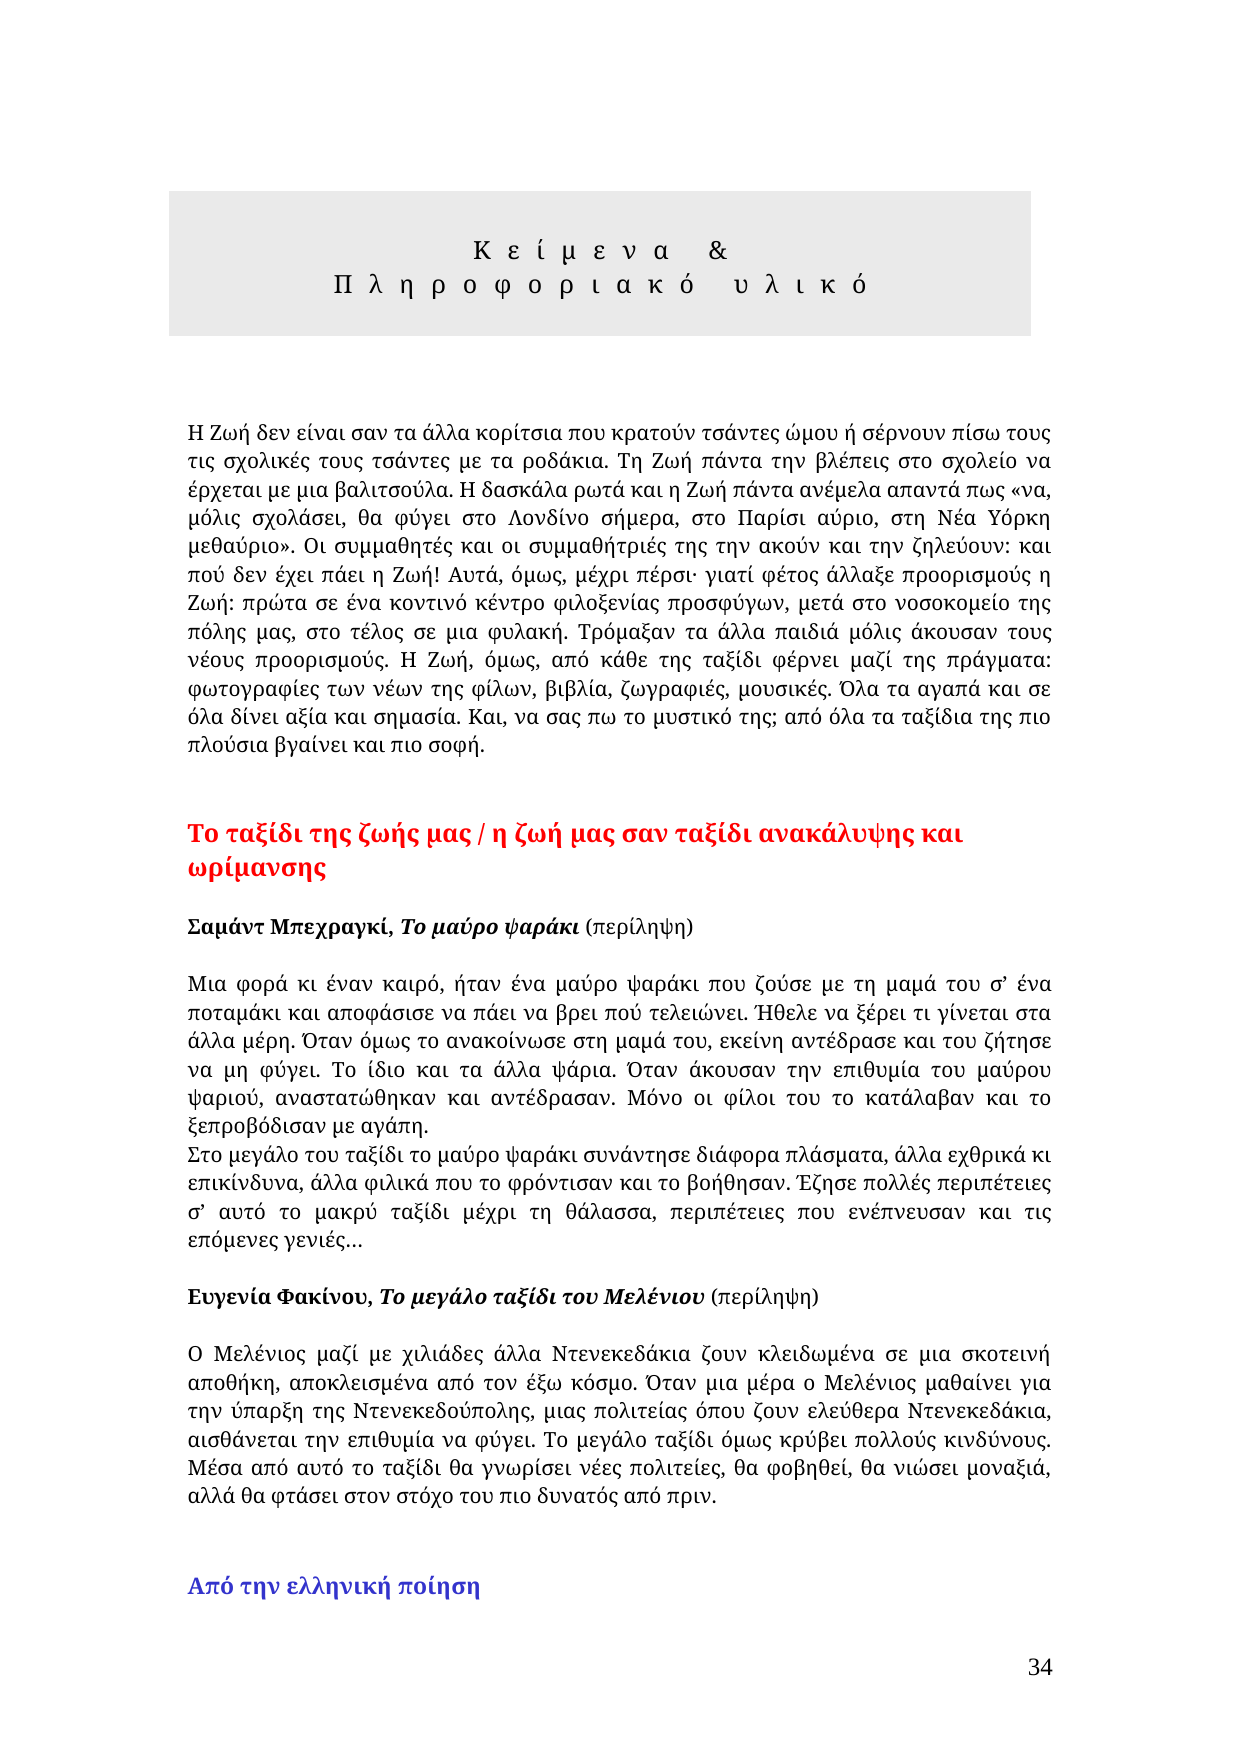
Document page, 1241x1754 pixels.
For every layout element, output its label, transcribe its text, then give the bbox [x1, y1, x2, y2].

text Σαμάντ Μπεχραγκί, Το μαύρο ψαράκι (περίληψη) [187, 912, 1053, 941]
text Ο Μελένιος μαζί με χιλιάδες άλλα Ντενεκεδάκια ζουν κλειδωμένα σε μια σκοτεινή αποθήκη, αποκλεισμένα από τον έξω κόσμο. Όταν μια μέρα ο Μελένιος μαθαίνει για την ύπαρξη της Ντενεκεδούπολης, μιας πολιτείας όπου ζουν ελεύθερα Ντενεκεδάκια, αισθάνεται την επιθυμία να φύγει. Το μεγάλο ταξίδι όμως κρύβει πολλούς κινδύνους. Μέσα από αυτό το ταξίδι θα γνωρίσει νέες πολιτείες, θα φοβηθεί, θα νιώσει μοναξιά, αλλά θα φτάσει στον στόχο του πιο δυνατός από πριν. [187, 1339, 1053, 1510]
text Μια φορά κι έναν καιρό, ήταν ένα μαύρο ψαράκι που ζούσε με τη μαμά του σ’ ένα ποταμάκι και αποφάσισε να πάει να βρει πού τελειώνει. Ήθελε να ξέρει τι γίνεται στα άλλα μέρη. Όταν όμως το ανακοίνωσε στη μαμά του, εκείνη αντέδρασε και του ζήτησε να μη φύγει. Το ίδιο και τα άλλα ψάρια. Όταν άκουσαν την επιθυμία του μαύρου ψαριού, αναστατώθηκαν και αντέδρασαν. Μόνο οι φίλοι του το κατάλαβαν και το ξεπροβόδισαν με αγάπη. [187, 969, 1053, 1140]
text Το ταξίδι της ζωής μας / η ζωή μας σαν ταξίδι ανακάλυψης και ωρίμανσης [187, 816, 1053, 884]
text Στο μεγάλο του ταξίδι το μαύρο ψαράκι συνάντησε διάφορα πλάσματα, άλλα εχθρικά κι επικίνδυνα, άλλα φιλικά που το φρόντισαν και το βοήθησαν. Έζησε πολλές περιπέτειες σ’ αυτό το μακρύ ταξίδι μέχρι τη θάλασσα, περιπέτειες που ενέπνευσαν και τις επόμενες γενιές… [187, 1140, 1053, 1254]
text Η Ζωή δεν είναι σαν τα άλλα κορίτσια που κρατούν τσάντες ώμου ή σέρνουν πίσω τους τις σχολικές τους τσάντες με τα ροδάκια. Τη Ζωή πάντα την βλέπεις στο σχολείο να έρχεται με μια βαλιτσούλα. Η δασκάλα ρωτά και η Ζωή πάντα ανέμελα απαντά πως «να, μόλις σχολάσει, θα φύγει στο Λονδίνο σήμερα, στο Παρίσι αύριο, στη Νέα Υόρκη μεθαύριο». Οι συμμαθητές και οι συμμαθήτριές της την ακούν και την ζηλεύουν: και πού δεν έχει πάει η Ζωή! Αυτά, όμως, μέχρι πέρσι· γιατί φέτος άλλαξε προορισμούς η Ζωή: πρώτα σε ένα κοντινό κέντρο φιλοξενίας προσφύγων, μετά στο νοσοκομείο της πόλης μας, στο τέλος σε μια φυλακή. Τρόμαξαν τα άλλα παιδιά μόλις άκουσαν τους νέους προορισμούς. Η Ζωή, όμως, από κάθε της ταξίδι φέρνει μαζί της πράγματα: φωτογραφίες των νέων της φίλων, βιβλία, ζωγραφιές, μουσικές. Όλα τα αγαπά και σε όλα δίνει αξία και σημασία. Και, να σας πω το μυστικό της; από όλα τα ταξίδια της πιο πλούσια βγαίνει και πιο σοφή. [187, 418, 1053, 759]
text Από την ελληνική ποίηση [187, 1570, 1053, 1601]
text Ευγενία Φακίνου, Το μεγάλο ταξίδι του Μελένιου (περίληψη) [187, 1282, 1053, 1311]
